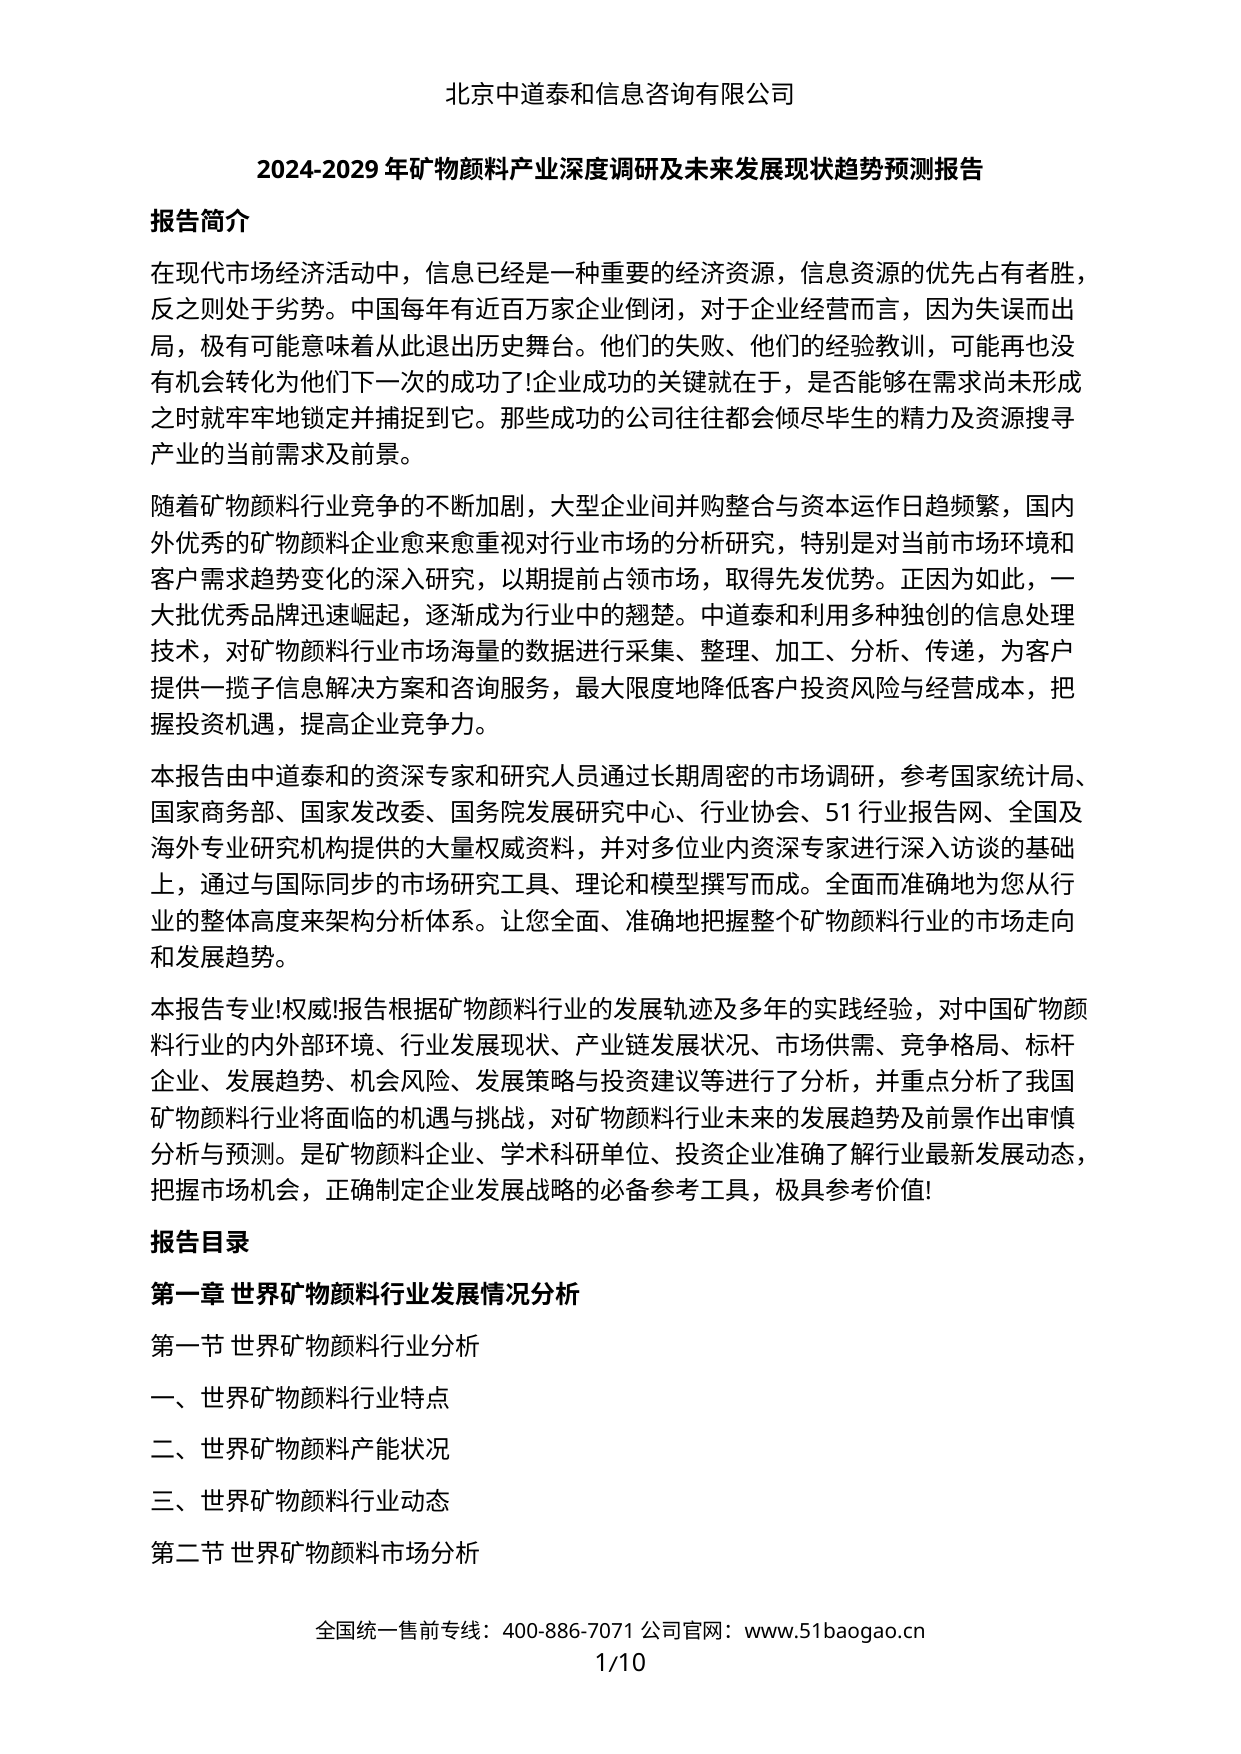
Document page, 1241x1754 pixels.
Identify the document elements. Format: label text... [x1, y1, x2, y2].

text 本报告专业!权威!报告根据矿物颜料行业的发展轨迹及多年的实践经验，对中国矿物颜料行业的内外部环境、行业发展现状、产业链发展状况、市场供需、竞争格局、标杆企业、发展趋势、机会风险、发展策略与投资建议等进行了分析，并重点分析了我国矿物颜料行业将面临的机遇与挑战，对矿物颜料行业未来的发展趋势及前景作出审慎分析与预测。是矿物颜料企业、学术科研单位、投资企业准确了解行业最新发展动态，把握市场机会，正确制定企业发展战略的必备参考工具，极具参考价值! [150, 989, 1090, 1207]
text 第一章 世界矿物颜料行业发展情况分析 [150, 1274, 1090, 1311]
text 一、世界矿物颜料行业特点 [150, 1378, 1090, 1414]
text 在现代市场经济活动中，信息已经是一种重要的经济资源，信息资源的优先占有者胜，反之则处于劣势。中国每年有近百万家企业倒闭，对于企业经营而言，因为失误而出局，极有可能意味着从此退出历史舞台。他们的失败、他们的经验教训，可能再也没有机会转化为他们下一次的成功了!企业成功的关键就在于，是否能够在需求尚未形成之时就牢牢地锁定并捕捉到它。那些成功的公司往往都会倾尽毕生的精力及资源搜寻产业的当前需求及前景。 [150, 254, 1090, 471]
text 二、世界矿物颜料产能状况 [150, 1430, 1090, 1466]
text 随着矿物颜料行业竞争的不断加剧，大型企业间并购整合与资本运作日趋频繁，国内外优秀的矿物颜料企业愈来愈重视对行业市场的分析研究，特别是对当前市场环境和客户需求趋势变化的深入研究，以期提前占领市场，取得先发优势。正因为如此，一大批优秀品牌迅速崛起，逐渐成为行业中的翘楚。中道泰和利用多种独创的信息处理技术，对矿物颜料行业市场海量的数据进行采集、整理、加工、分析、传递，为客户提供一揽子信息解决方案和咨询服务，最大限度地降低客户投资风险与经营成本，把握投资机遇，提高企业竞争力。 [150, 487, 1090, 741]
text 报告简介 [150, 202, 1090, 238]
text 2024-2029年矿物颜料产业深度调研及未来发展现状趋势预测报告 [150, 150, 1090, 186]
text 第一节 世界矿物颜料行业分析 [150, 1326, 1090, 1362]
text 三、世界矿物颜料行业动态 [150, 1482, 1090, 1518]
text 第二节 世界矿物颜料市场分析 [150, 1534, 1090, 1570]
text 报告目录 [150, 1222, 1090, 1259]
text 本报告由中道泰和的资深专家和研究人员通过长期周密的市场调研，参考国家统计局、国家商务部、国家发改委、国务院发展研究中心、行业协会、51行业报告网、全国及海外专业研究机构提供的大量权威资料，并对多位业内资深专家进行深入访谈的基础上，通过与国际同步的市场研究工具、理论和模型撰写而成。全面而准确地为您从行业的整体高度来架构分析体系。让您全面、准确地把握整个矿物颜料行业的市场走向和发展趋势。 [150, 756, 1090, 974]
